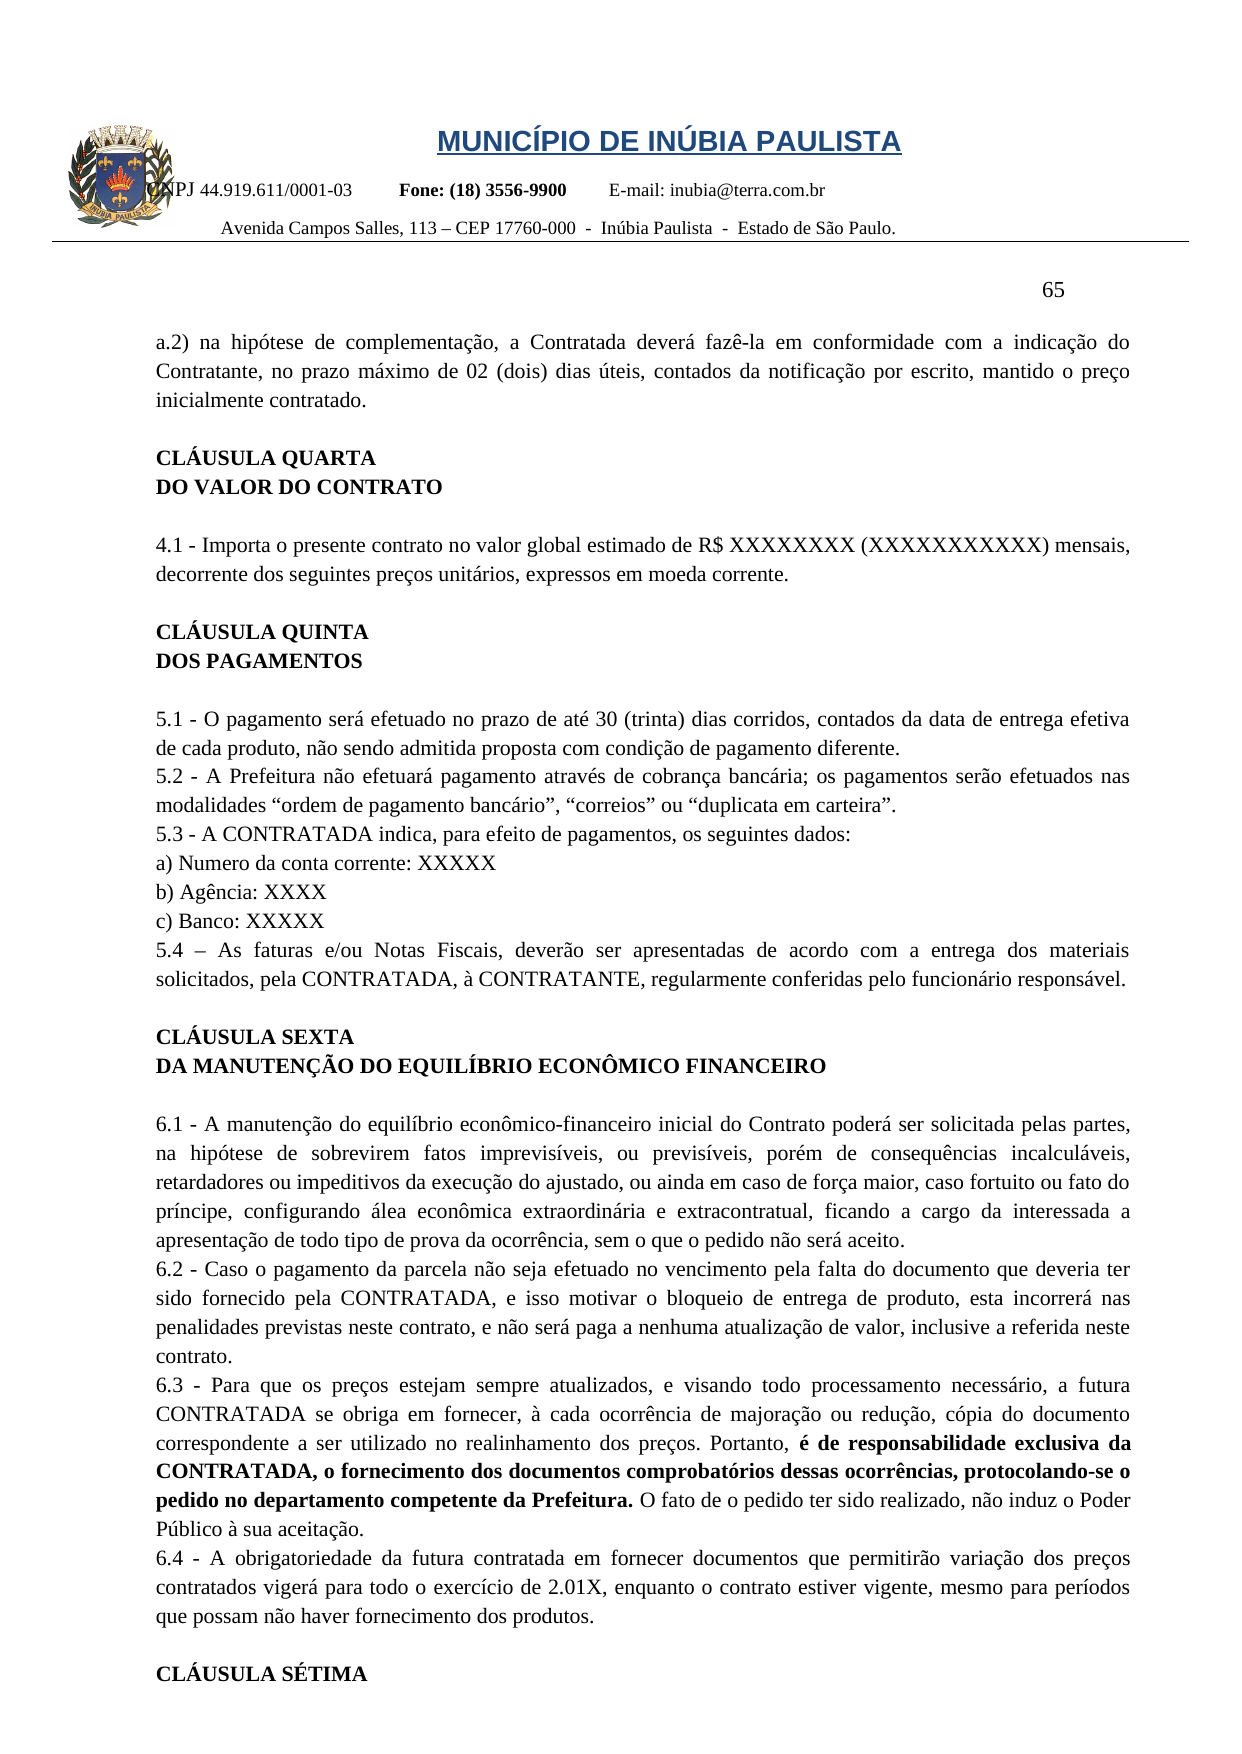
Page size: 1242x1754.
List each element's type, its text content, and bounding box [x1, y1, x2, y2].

text 4.1 - Importa o presente contrato no valor global estimado de R$ XXXXXXXX (XXXXXXXXXXX) mensais, decorrente dos seguintes preços unitários, expressos em moeda corrente. [156, 532, 1132, 586]
text b) Agência: XXXX [156, 879, 1132, 904]
text 6.3 - Para que os preços estejam sempre atualizados, e visando todo processamento necessário, a futura CONTRATADA se obriga em fornecer, à cada ocorrência de majoração ou redução, cópia do documento correspondente a ser utilizado no realinhamento dos preços. Portanto, é de responsabilidade exclusiva da CONTRATADA, o fornecimento dos documentos comprobatórios dessas ocorrências, protocolando-se o pedido no departamento competente da Prefeitura. O fato de o pedido ter sido realizado, não induz o Poder Público à sua aceitação. [156, 1372, 1132, 1542]
text 6.2 - Caso o pagamento da parcela não seja efetuado no vencimento pela falta do documento que deveria ter sido fornecido pela CONTRATADA, e isso motivar o bloqueio de entrega de produto, esta incorrerá nas penalidades previstas neste contrato, e não será paga a nenhuma atualização de valor, inclusive a referida neste contrato. [156, 1256, 1132, 1368]
text a.2) na hipótese de complementação, a Contratada deverá fazê-la em conformidade com a indicação do Contratante, no prazo máximo de 02 (dois) dias úteis, contados da notificação por escrito, mantido o preço inicialmente contratado. [156, 329, 1132, 412]
text DO VALOR DO CONTRATO [156, 474, 1132, 499]
text 6.1 - A manutenção do equilíbrio econômico-financeiro inicial do Contrato poderá ser solicitada pelas partes, na hipótese de sobrevirem fatos imprevisíveis, ou previsíveis, porém de consequências incalculáveis, retardadores ou impeditivos da execução do ajustado, ou ainda em caso de força maior, caso fortuito ou fato do príncipe, configurando álea econômica extraordinária e extracontratual, ficando a cargo da interessada a apresentação de todo tipo de prova da ocorrência, sem o que o pedido não será aceito. [156, 1111, 1132, 1252]
text CLÁUSULA SEXTA [156, 1024, 1132, 1049]
text 5.2 - A Prefeitura não efetuará pagamento através de cobrança bancária; os pagamentos serão efetuados nas modalidades “ordem de pagamento bancário”, “correios” ou “duplicata em carteira”. [156, 763, 1132, 818]
text a) Numero da conta corrente: XXXXX [156, 850, 1132, 876]
text 5.1 - O pagamento será efetuado no prazo de até 30 (trinta) dias corridos, contados da data de entrega efetiva de cada produto, não sendo admitida proposta com condição de pagamento diferente. [156, 706, 1132, 760]
text 5.4 – As faturas e/ou Notas Fiscais, deverão ser apresentadas de acordo com a entrega dos materiais solicitados, pela CONTRATADA, à CONTRATANTE, regularmente conferidas pelo funcionário responsável. [156, 937, 1132, 991]
text CLÁUSULA QUINTA [156, 619, 1132, 644]
text CLÁUSULA SÉTIMA [156, 1661, 1132, 1686]
text 6.4 - A obrigatoriedade da futura contratada em fornecer documentos que permitirão variação dos preços contratados vigerá para todo o exercício de 2.01X, enquanto o contrato estiver vigente, mesmo para períodos que possam não haver fornecimento dos produtos. [156, 1545, 1132, 1628]
text CLÁUSULA QUARTA [156, 445, 1132, 470]
text DA MANUTENÇÃO DO EQUILÍBRIO ECONÔMICO FINANCEIRO [156, 1053, 1132, 1078]
text 5.3 - A CONTRATADA indica, para efeito de pagamentos, os seguintes dados: [156, 821, 1132, 847]
text DOS PAGAMENTOS [156, 648, 1132, 673]
picture [68, 124, 176, 229]
text c) Banco: XXXXX [156, 908, 1132, 933]
